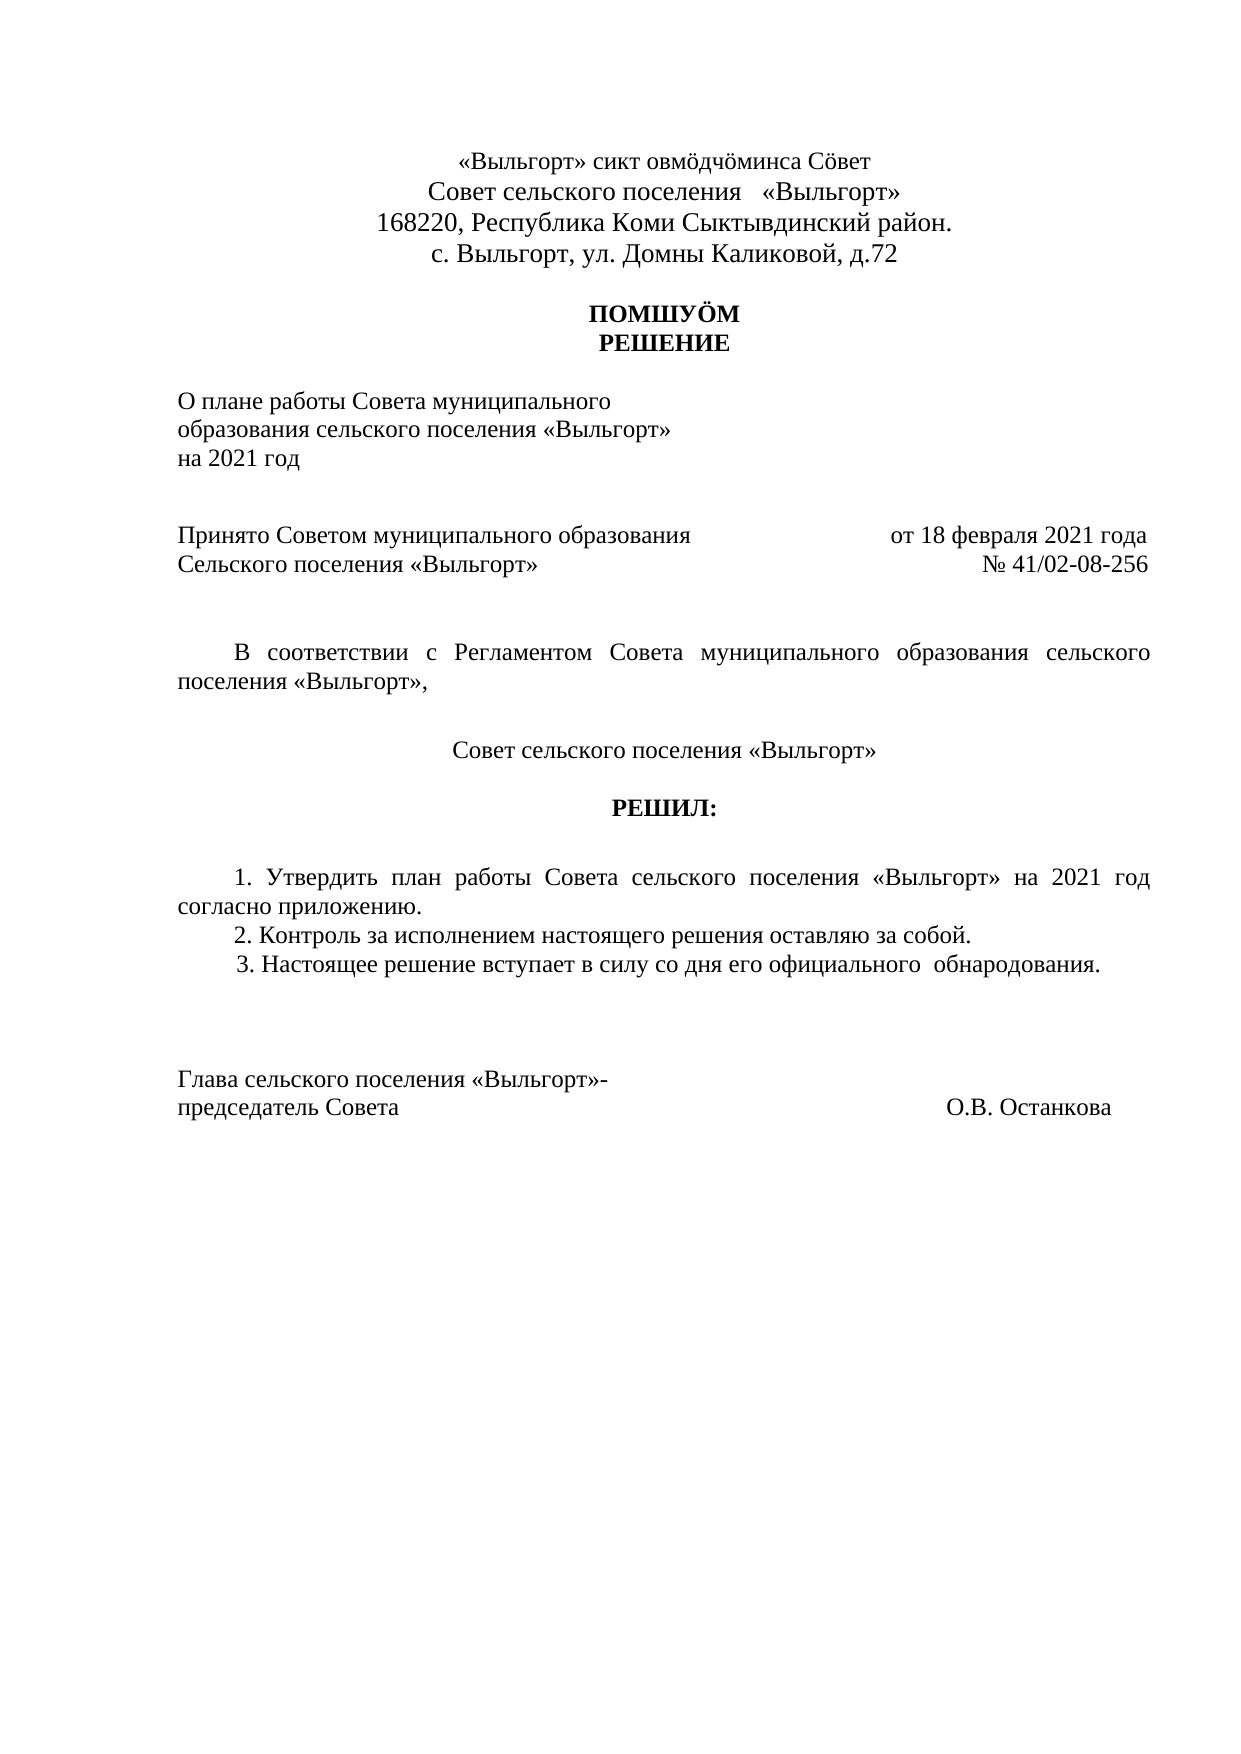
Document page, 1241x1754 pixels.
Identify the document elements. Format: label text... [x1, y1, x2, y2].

text РЕШЕНИЕ [177, 328, 1152, 357]
text «Выльгорт» сикт овмöдчöминса Сöвет [177, 146, 1152, 175]
text 2. Контроль за исполнением настоящего решения оставляю за собой. [177, 920, 1152, 949]
text О плане работы Совета муниципального [177, 386, 1152, 414]
text на 2021 год [177, 443, 1152, 472]
text Совет сельского поселения «Выльгорт» [177, 736, 1152, 764]
text РЕШИЛ: [177, 793, 1152, 822]
text 3. Настоящее решение вступает в силу со дня его официального обнародования. [177, 949, 1152, 977]
text председатель Совета О.В. Останкова [177, 1092, 1152, 1121]
text 1. Утвердить план работы Совета сельского поселения «Выльгорт» на 2021 год согласно приложению. [177, 862, 1152, 920]
text Глава сельского поселения «Выльгорт»- [177, 1064, 1152, 1092]
text Сельского поселения «Выльгорт» № 41/02-08-256 [177, 549, 1152, 577]
text с. Выльгорт, ул. Домны Каликовой, д.72 [177, 237, 1152, 268]
text образования сельского поселения «Выльгорт» [177, 414, 1152, 443]
text В соответствии с Регламентом Совета муниципального образования сельского поселения «Выльгорт», [177, 637, 1152, 695]
text Совет сельского поселения «Выльгорт» [177, 175, 1152, 206]
text Принято Советом муниципального образования от 18 февраля 2021 года [177, 520, 1152, 549]
text 168220, Республика Коми Сыктывдинский район. [177, 206, 1152, 237]
text ПОМШУÖМ [177, 299, 1152, 328]
